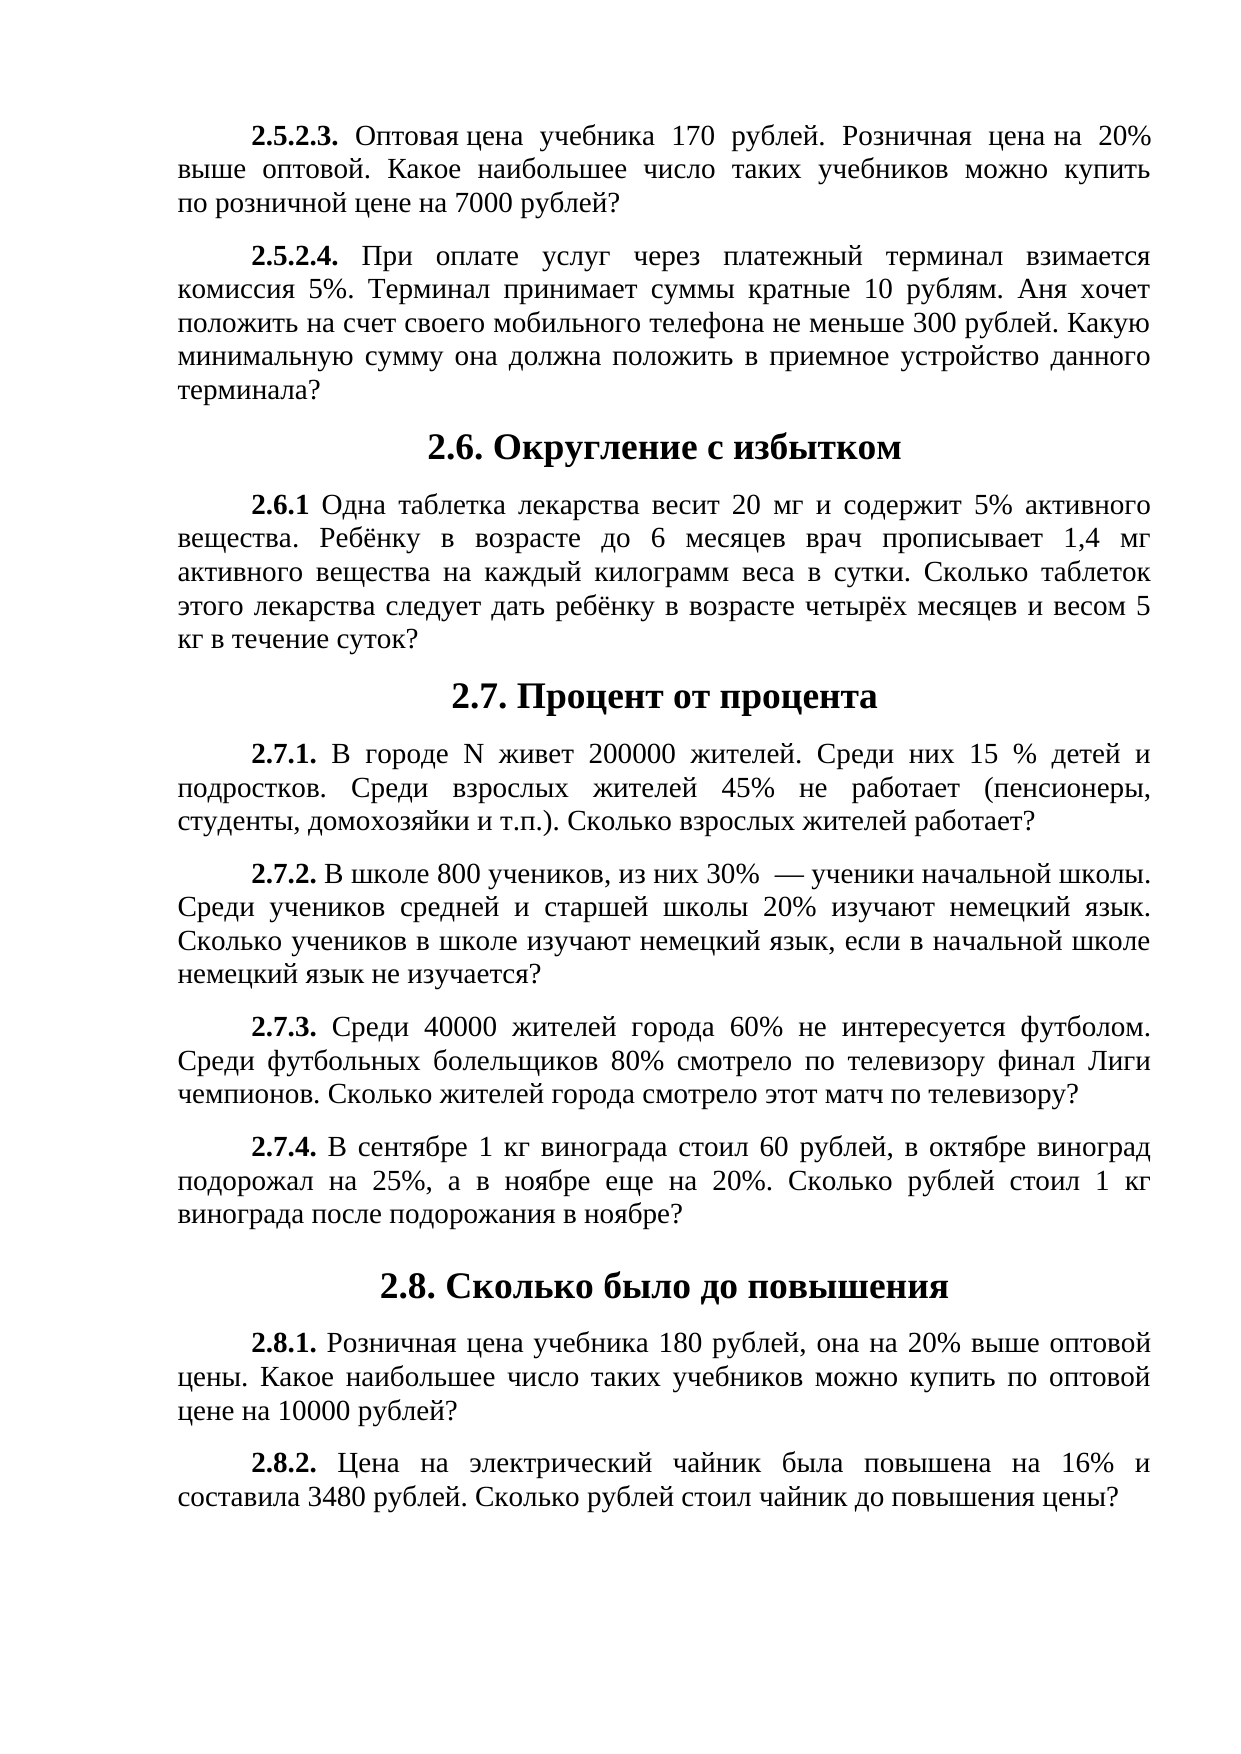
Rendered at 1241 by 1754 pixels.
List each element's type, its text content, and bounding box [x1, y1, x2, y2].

text 2.7.2. В школе 800 учеников, из них 30% — ученики начальной школы. Среди учеников средней и старшей школы 20% изучают немецкий язык. Сколько учеников в школе изучают немецкий язык, если в начальной школе немецкий язык не изучается? [177, 856, 1152, 990]
text 2.7.4. В сентябре винограда стоил 60 рублей, в октябре виноград подорожал на 25%, а в ноябре еще на 20%. Сколько рублей стоил винограда после подорожания в ноябре? [177, 1129, 1152, 1230]
text 2.7.3. Среди 40000 жителей города 60% не интересуется футболом. Среди футбольных болельщиков 80% смотрело по телевизору финал Лиги чемпионов. Сколько жителей города смотрело этот матч по телевизору? [177, 1009, 1152, 1110]
text 2.5.2.3. Оптовая цена учебника 170 рублей. Розничная цена на 20% выше оптовой. Какое наибольшее число таких учебников можно купить по розничной цене на 7000 рублей? [177, 118, 1152, 219]
text 2.8.2. Цена на электрический чайник была повышена на 16% и составила 3480 рублей. Сколько рублей стоил чайник до повышения цены? [177, 1445, 1152, 1512]
text 2.7.1. В городе N живет 200000 жителей. Среди них 15 % детей и подростков. Среди взрослых жителей 45% не работает (пенсионеры, студенты, домохозяйки и т.п.). Сколько взрослых жителей работает? [177, 736, 1152, 837]
text 2.5.2.4. При оплате услуг через платежный терминал взимается комиссия 5%. Терминал принимает суммы кратные 10 рублям. Аня хочет положить на счет своего мобильного телефона не меньше 300 рублей. Какую минимальную сумму она должна положить в приемное устройство данного терминала? [177, 238, 1152, 406]
text 2.6.1 Одна таблетка лекарства весит 20 мг и содержит 5% активного вещества. Ребёнку в возрасте до 6 месяцев врач прописывает 1,4 мг активного вещества на каждый килограмм веса в сутки. Сколько таблеток этого лекарства следует дать ребёнку в возрасте четырёх месяцев и весом в течение суток? [177, 487, 1152, 655]
text 2.6. Округление с избытком [177, 425, 1152, 468]
text 2.8.1. Розничная цена учебника 180 рублей, она на 20% выше оптовой цены. Какое наибольшее число таких учебников можно купить по оптовой цене на 10000 рублей? [177, 1326, 1152, 1426]
text 2.7. Процент от процента [177, 674, 1152, 717]
text 2.8. Сколько было до повышения [177, 1263, 1152, 1306]
